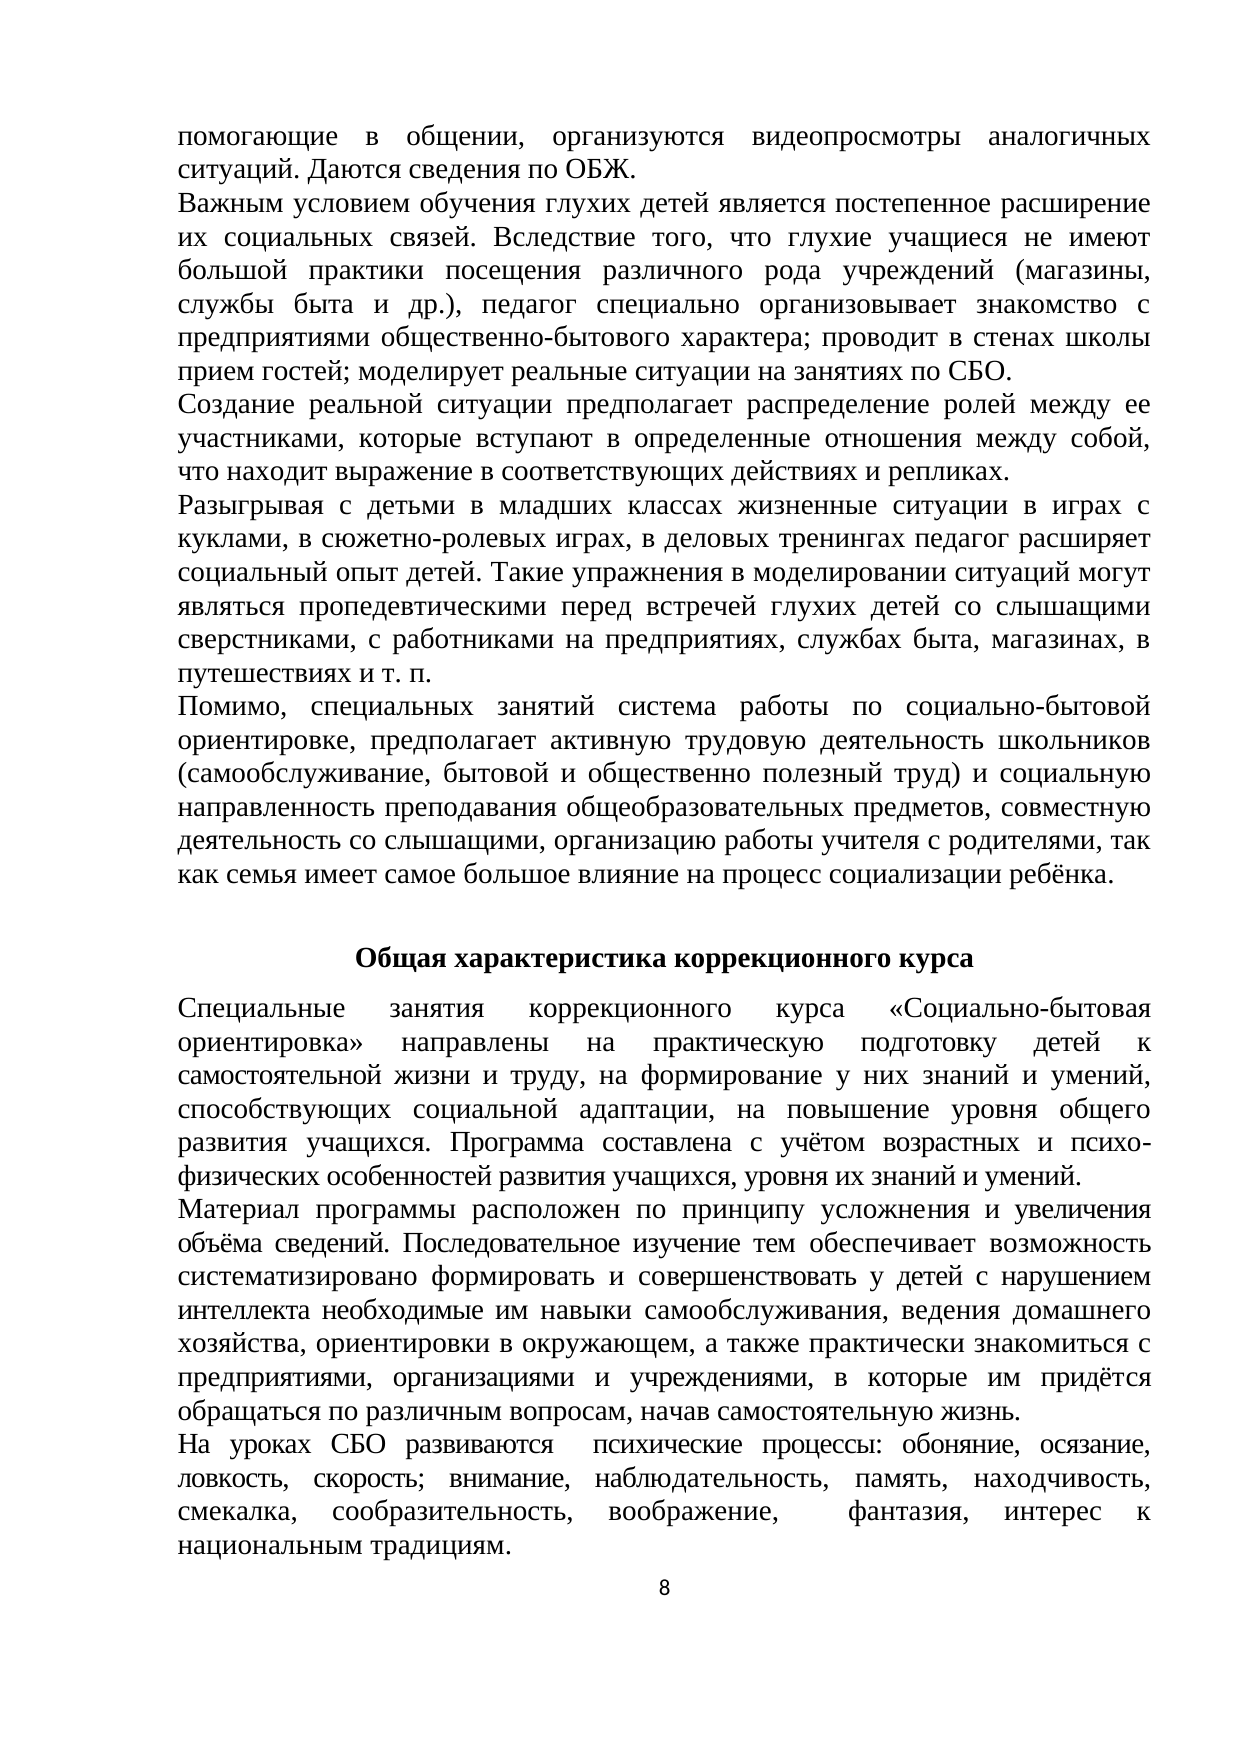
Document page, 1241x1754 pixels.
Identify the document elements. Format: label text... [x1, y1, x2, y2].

text Создание реальной ситуации предполагает распределение ролей между ее участниками, которые вступают в определенные отношения между собой, что находит выражение в соответствующих действиях и репликах. [177, 386, 1152, 487]
text Специальные занятия коррекционного курса «Социально-бытовая ориентировка» направлены на практическую подготовку детей к самостоятельной жизни и труду, на формирование у них знаний и умений, способствующих социальной адаптации, на повышение уровня общего развития учащихся. Программа составлена с учётом возрастных и психофизических особенностей развития учащихся, уровня их знаний и умений. [177, 990, 1152, 1191]
text Важным условием обучения глухих детей является постепенное расширение их социальных связей. Вследствие того, что глухие учащиеся не имеют большой практики посещения различного рода учреждений (магазины, службы быта и др.), педагог специально организовывает знакомство с предприятиями общественно-бытового характера; проводит в стенах школы прием гостей; моделирует реальные ситуации на занятиях по СБО. [177, 185, 1152, 386]
text На уроках СБО развиваются психические процессы: обоняние, осязание, ловкость, скорость; внимание, наблюдательность, память, находчивость, смекалка, сообразительность, воображение, фантазия, интерес к национальным традициям. [177, 1426, 1152, 1560]
text Общая характеристика коррекционного курса [177, 940, 1152, 973]
text Помимо, специальных занятий система работы по социально-бытовой ориентировке, предполагает активную трудовую деятельность школьников (самообслуживание, бытовой и общественно полезный труд) и социальную направленность преподавания общеобразовательных предметов, совместную деятельность со слышащими, организацию работы учителя с родителями, так как семья имеет самое большое влияние на процесс социализации ребёнка. [177, 688, 1152, 889]
text Материал программы расположен по принципу усложнения и увеличения объёма сведений. Последовательное изучение тем обеспечивает возможность систематизировано формировать и совершенствовать у детей с нарушением интеллекта необходимые им навыки самообслуживания, ведения домашнего хозяйства, ориентировки в окружающем, а также практически знакомиться с предприятиями, организациями и учреждениями, в которые им придётся обращаться по различным вопросам, начав самостоятельную жизнь. [177, 1191, 1152, 1426]
text Разыгрывая с детьми в младших классах жизненные ситуации в играх с куклами, в сюжетно-ролевых играх, в деловых тренингах педагог расширяет социальный опыт детей. Такие упражнения в моделировании ситуаций могут являться пропедевтическими перед встречей глухих детей со слышащими сверстниками, с работниками на предприятиях, службах быта, магазинах, в путешествиях и т. п. [177, 487, 1152, 688]
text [177, 118, 1152, 185]
